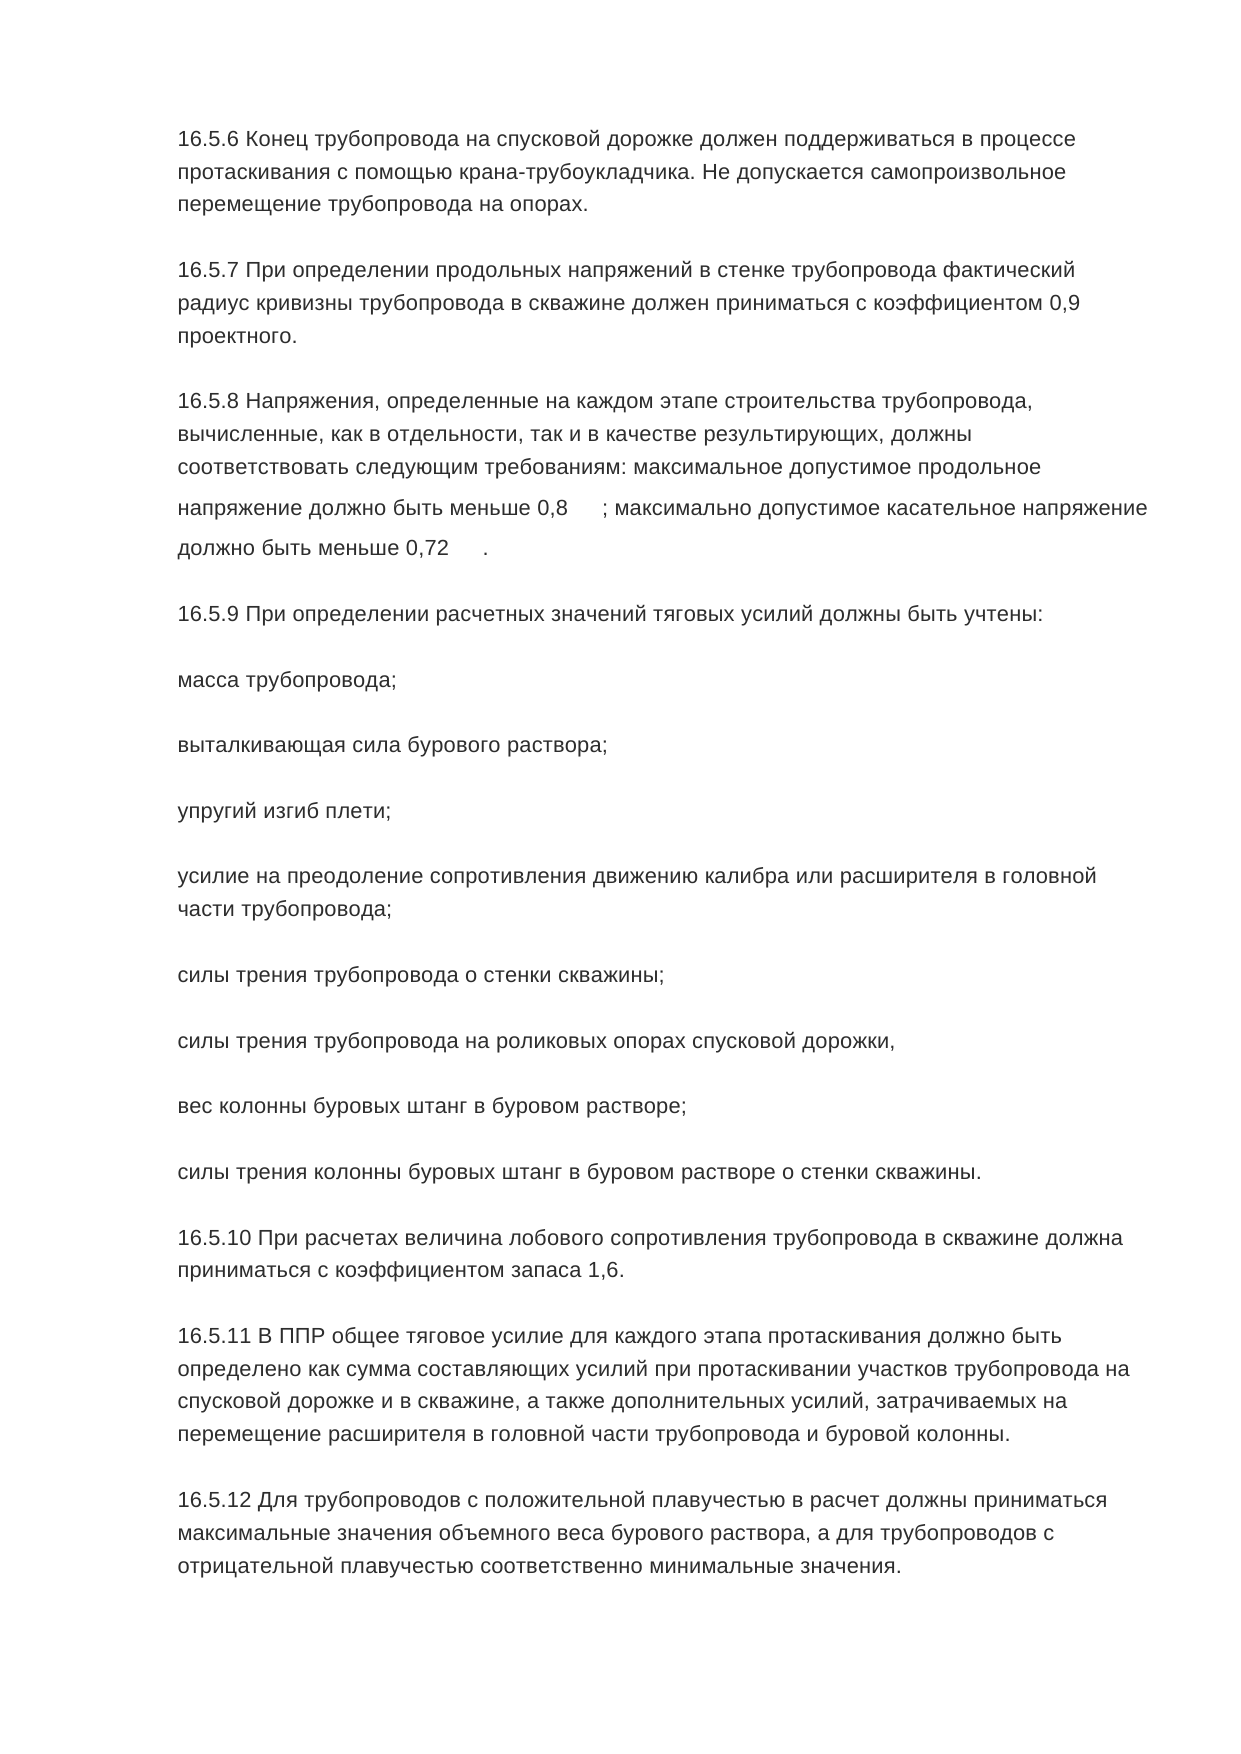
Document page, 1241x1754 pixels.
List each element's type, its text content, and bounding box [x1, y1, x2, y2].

text 16.5.7 При определении продольных напряжений в стенке трубопровода фактический радиус кривизны трубопровода в скважине должен приниматься с коэффициентом 0,9 проектного. [177, 249, 1152, 381]
text 16.5.10 При расчетах величина лобового сопротивления трубопровода в скважине должна приниматься с коэффициентом запаса 1,6. [177, 1217, 1152, 1315]
text 16.5.8 Напряжения, определенные на каждом этапе строительства трубопровода, вычисленные, как в отдельности, так и в качестве результирующих, должны соответствовать следующим требованиям: максимальное допустимое продольное напряжение должно быть меньше 0,8; максимально допустимое касательное напряжение должно быть меньше 0,72. [177, 381, 1152, 593]
text 16.5.6 Конец трубопровода на спусковой дорожке должен поддерживаться в процессе протаскивания с помощью крана-трубоукладчика. Не допускается самопроизвольное перемещение трубопровода на опорах. [177, 118, 1152, 249]
text 16.5.11 В ППР общее тяговое усилие для каждого этапа протаскивания должно быть определено как сумма составляющих усилий при протаскивании участков трубопровода на спусковой дорожке и в скважине, а также дополнительных усилий, затрачиваемых на перемещение расширителя в головной части трубопровода и буровой колонны. [177, 1315, 1152, 1479]
text 16.5.12 Для трубопроводов с положительной плавучестью в расчет должны приниматься максимальные значения объемного веса бурового раствора, а для трубопроводов с отрицательной плавучестью соответственно минимальные значения. [177, 1479, 1152, 1611]
text 16.5.9 При определении расчетных значений тяговых усилий должны быть учтены: масса трубопровода; выталкивающая сила бурового раствора; упругий изгиб плети; усилие на преодоление сопротивления движению калибра или расширителя в головной части трубопровода; силы трения трубопровода о стенки скважины; силы трения трубопровода на роликовых опорах спусковой дорожки, вес колонны буровых штанг в буровом растворе; силы трения колонны буровых штанг в буровом растворе о стенки скважины. [177, 593, 1152, 1217]
